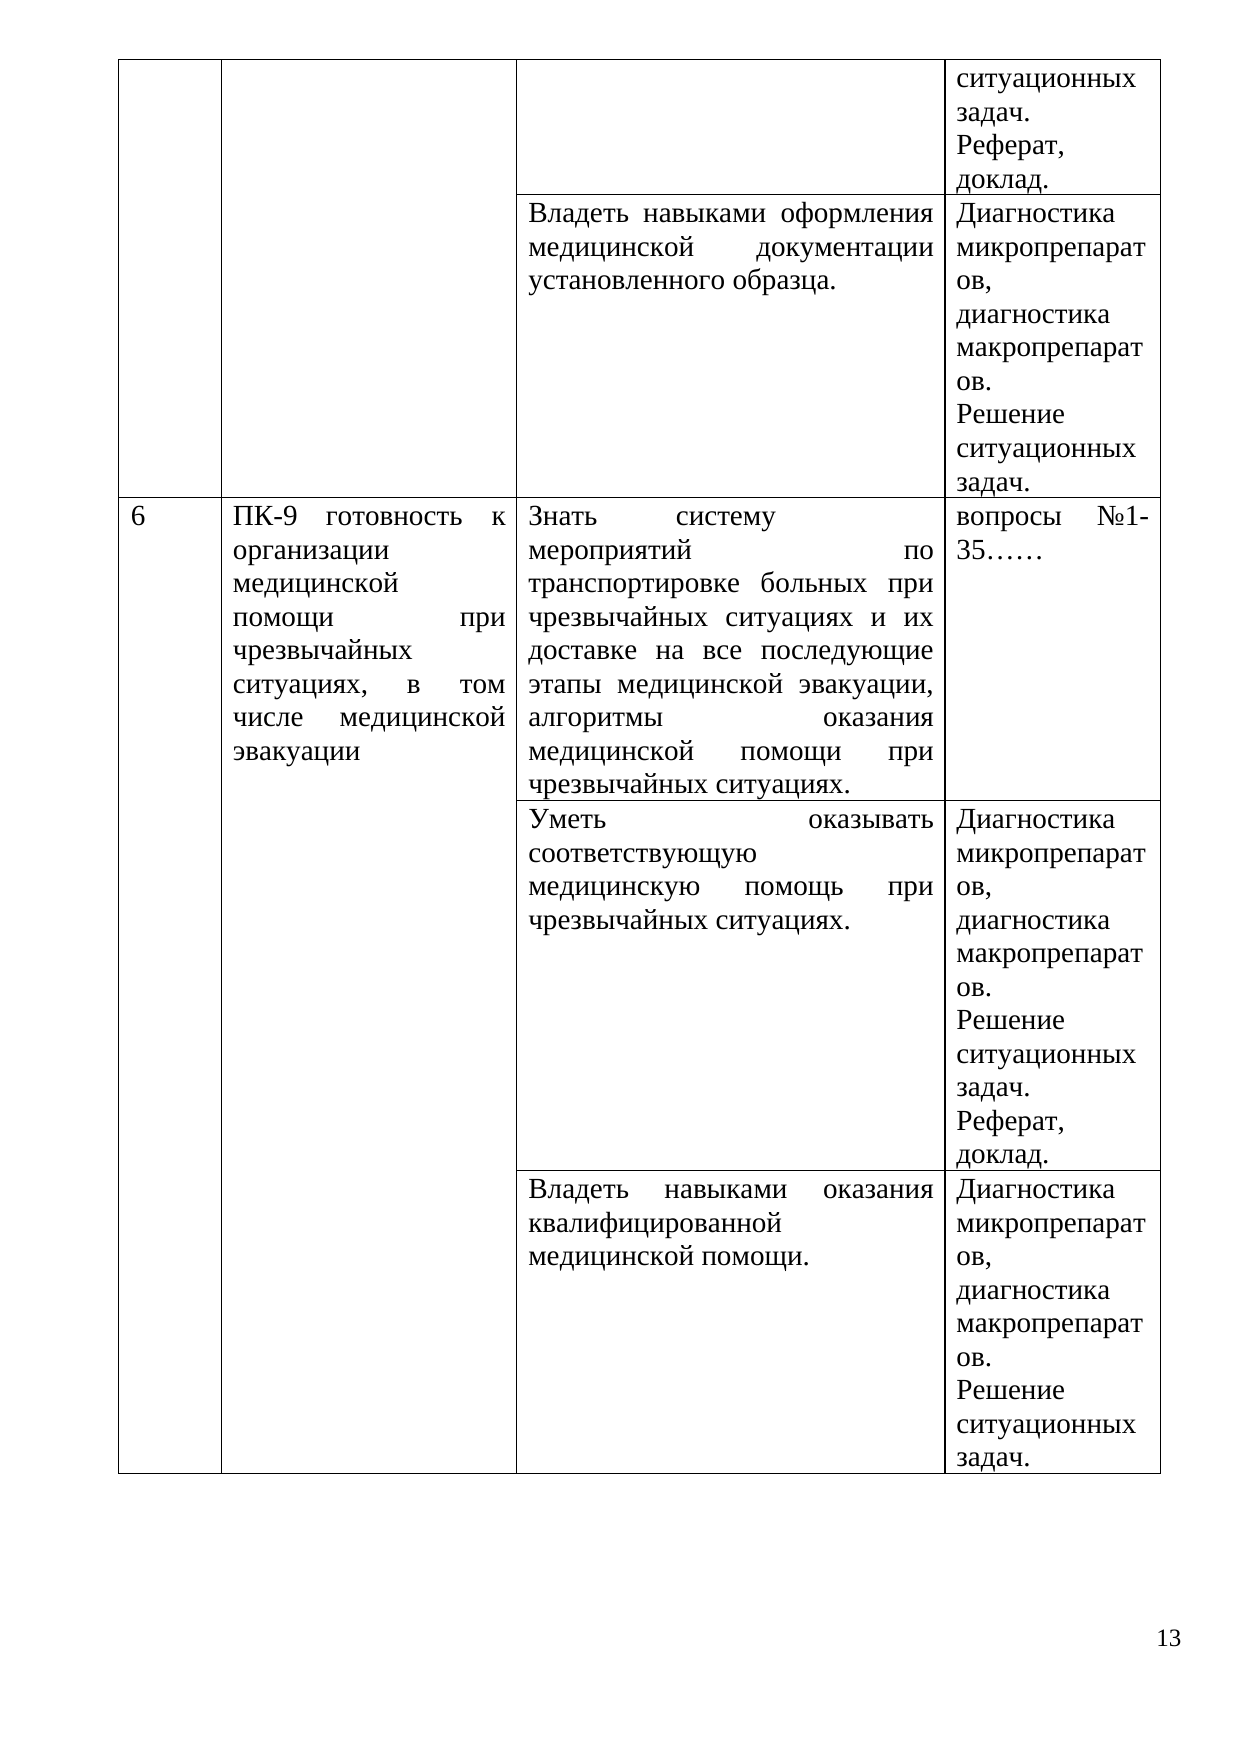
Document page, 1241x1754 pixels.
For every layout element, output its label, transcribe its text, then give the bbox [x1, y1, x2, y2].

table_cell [517, 60, 944, 194]
table_cell Знать систему мероприятий по транспортировке больных при чрезвычайных ситуациях и их доставке на все последующие этапы медицинской эвакуации, алгоритмы оказания медицинской помощи при чрезвычайных ситуациях. [517, 498, 944, 800]
table_cell Владеть навыками оказания квалифицированной медицинской помощи. [517, 1171, 944, 1473]
table_cell вопросы №1-35…… [946, 498, 1160, 800]
table_cell Уметь оказывать соответствующую медицинскую помощь при чрезвычайных ситуациях. [517, 801, 944, 1170]
table_cell Диагностика микропрепаратов, диагностика макропрепаратов. Решение ситуационных задач. Реферат, доклад. [946, 801, 1160, 1170]
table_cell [946, 60, 1160, 194]
table_cell Владеть навыками оформления медицинской документации установленного образца. [517, 195, 944, 497]
table_cell 6 [119, 498, 221, 1473]
table_cell Диагностика микропрепаратов, диагностика макропрепаратов. Решение ситуационных задач. [946, 195, 1160, 497]
table_cell ПК-9 готовность к организации медицинской помощи при чрезвычайных ситуациях, в том числе медицинской эвакуации [222, 498, 516, 1473]
table_cell Диагностика микропрепаратов, диагностика макропрепаратов. Решение ситуационных задач. [946, 1171, 1160, 1473]
